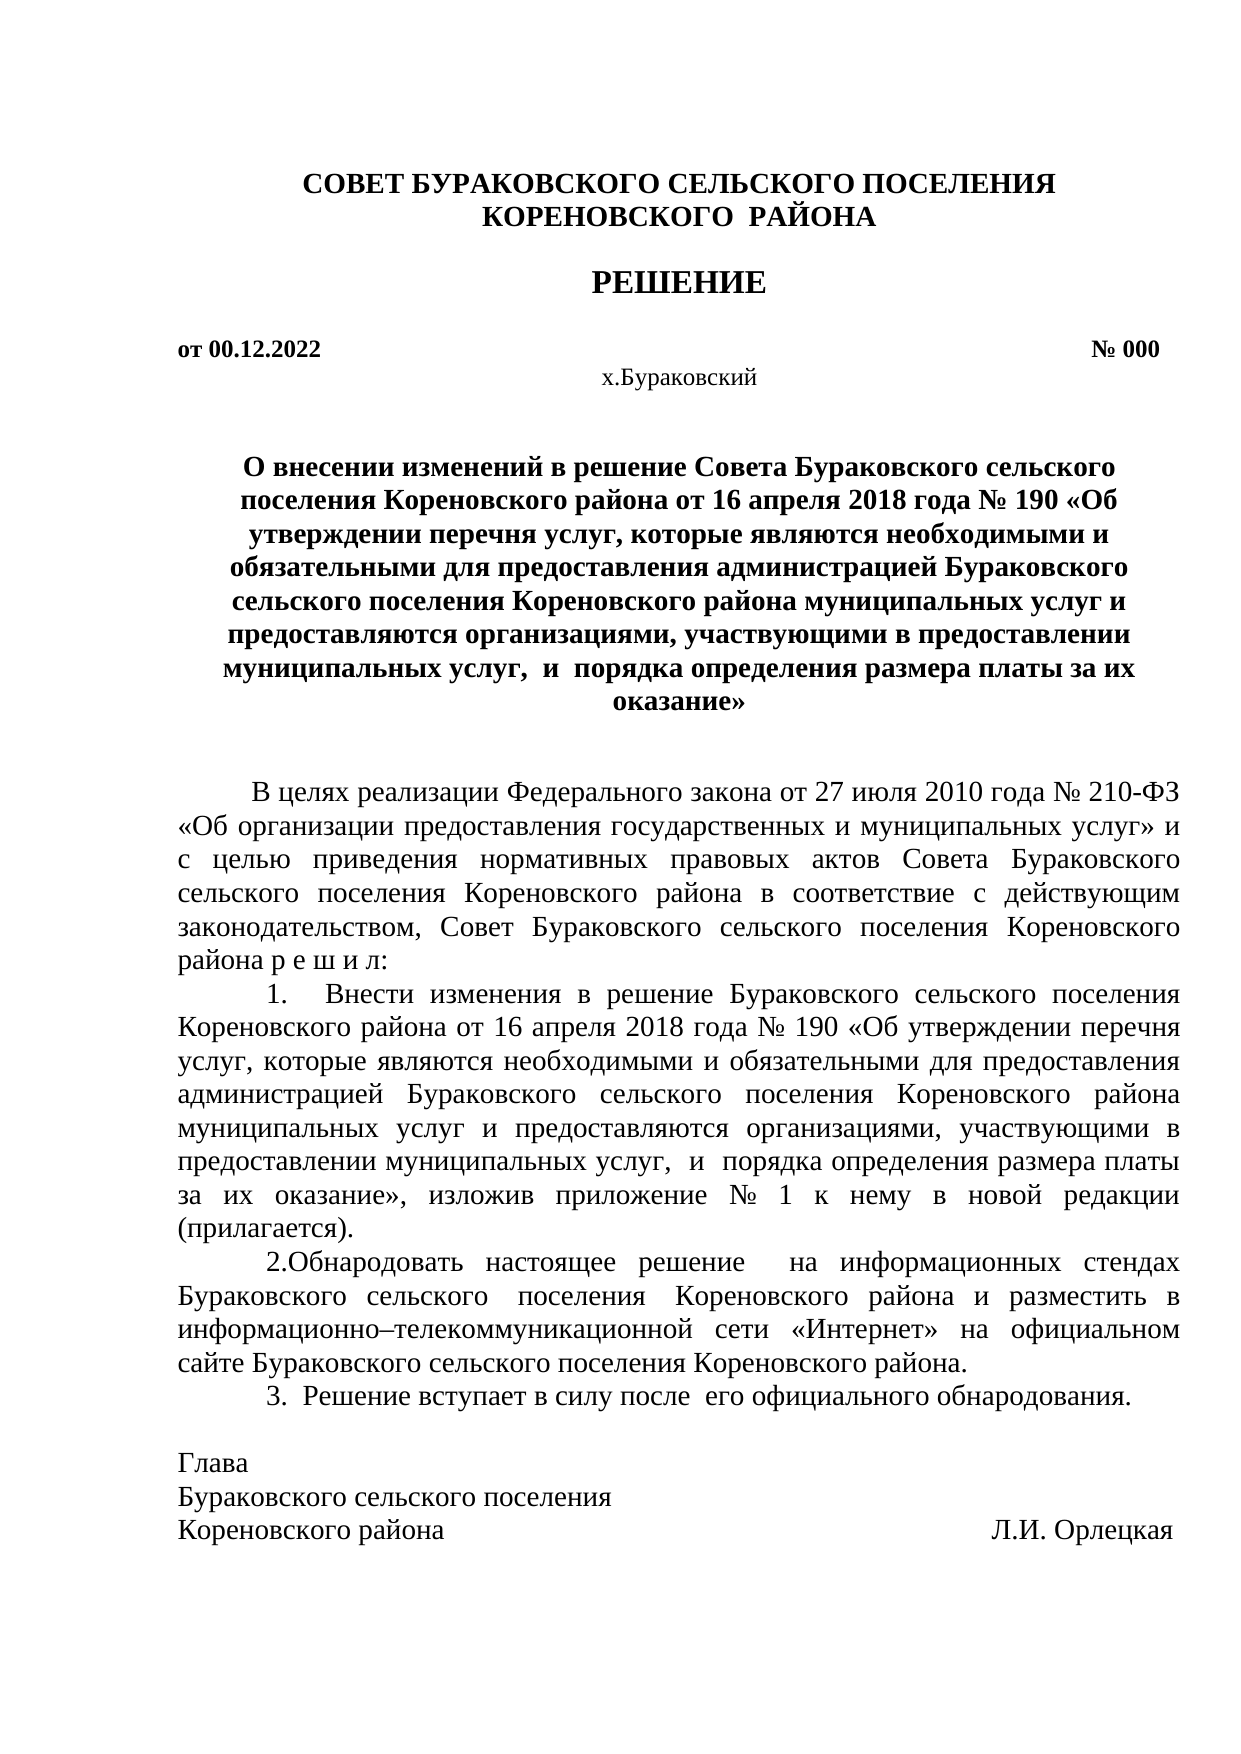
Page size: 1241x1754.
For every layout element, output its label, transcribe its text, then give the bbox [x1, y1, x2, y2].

text Глава [177, 1445, 1181, 1479]
subtitle СОВЕТ БУРАКОВСКОГО СЕЛЬСКОГО ПОСЕЛЕНИЯ [177, 166, 1181, 199]
subtitle КОРЕНОВСКОГО РАЙОНА [177, 199, 1181, 233]
text 2.Обнародовать настоящее решение на информационных стендах Бураковского сельского поселения Кореновского района и разместить в информационно–телекоммуникационной сети «Интернет» на официальном сайте Бураковского сельского поселения Кореновского района. [177, 1244, 1181, 1378]
text от 00.12.2022 № 000 [177, 334, 1181, 362]
text 3. Решение вступает в силу после его официального обнародования. [177, 1378, 1181, 1412]
subtitle РЕШЕНИЕ [177, 262, 1181, 300]
text Бураковского сельского поселения [177, 1479, 1181, 1512]
text Кореновского района Л.И. Орлецкая [177, 1512, 1181, 1546]
text В целях реализации Федерального закона от 27 июля 2010 года № 210-ФЗ «Об организации предоставления государственных и муниципальных услуг» и с целью приведения нормативных правовых актов Совета Бураковского сельского поселения Кореновского района в соответствие с действующим законодательством, Совет Бураковского сельского поселения Кореновского района р е ш и л: [177, 774, 1181, 976]
list Внести изменения в решение Бураковского сельского поселения Кореновского района от 16 апреля 2018 года № 190 «Об утверждении перечня услуг, которые являются необходимыми и обязательными для предоставления администрацией Бураковского сельского поселения Кореновского района муниципальных услуг и предоставляются организациями, участвующими в предоставлении муниципальных услуг, и порядка определения размера платы за их оказание», изложив приложение № 1 к нему в новой редакции (прилагается). [177, 976, 1181, 1244]
text О внесении изменений в решение Совета Бураковского сельского поселения Кореновского района от 16 апреля 2018 года № 190 «Об утверждении перечня услуг, которые являются необходимыми и обязательными для предоставления администрацией Бураковского сельского поселения Кореновского района муниципальных услуг и предоставляются организациями, участвующими в предоставлении муниципальных услуг, и порядка определения размера платы за их оказание» [177, 449, 1181, 717]
text х.Бураковский [177, 362, 1181, 391]
